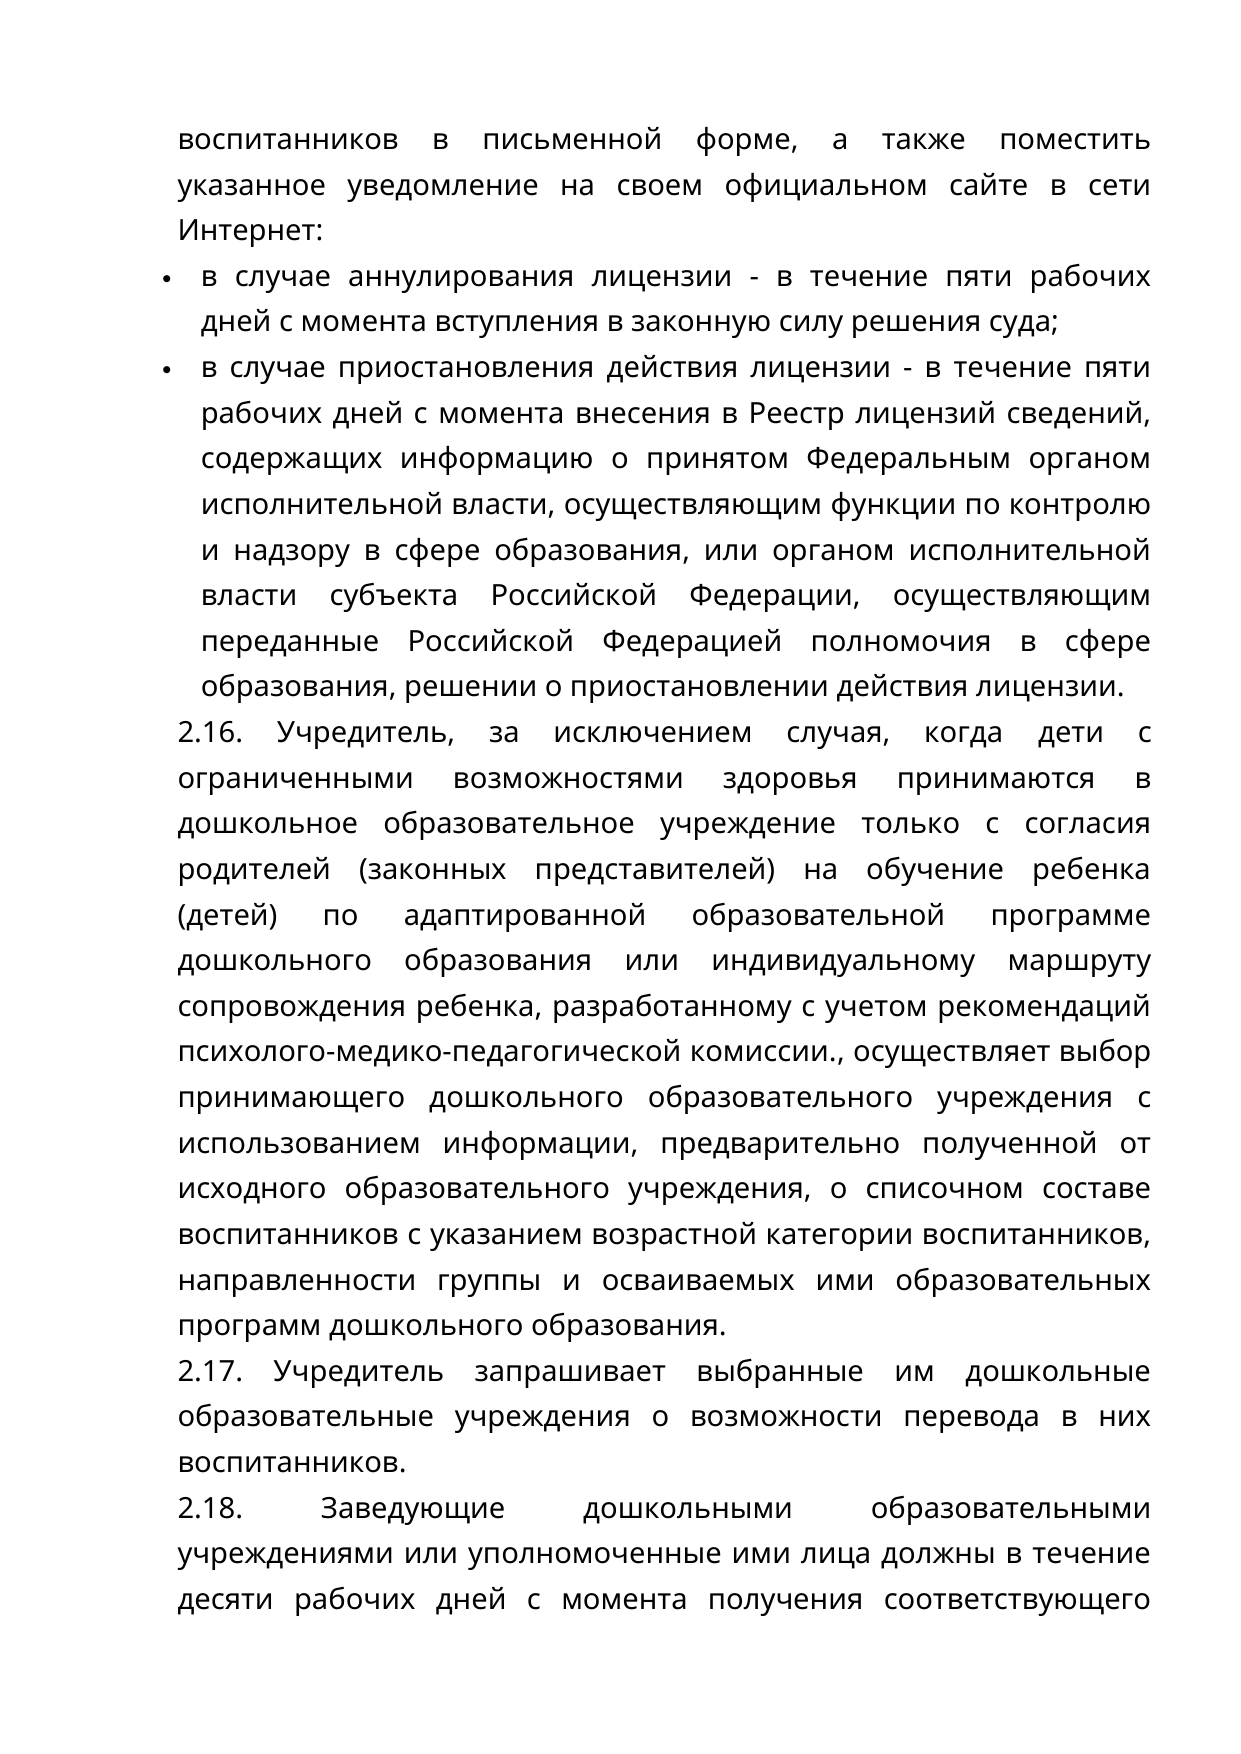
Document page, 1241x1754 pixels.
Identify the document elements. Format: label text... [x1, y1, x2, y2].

list в случае аннулирования лицензии - в течение пяти рабочих дней с момента вступления в законную силу решения суда; [163, 255, 1152, 340]
text 2.16. Учредитель, за исключением случая, когда дети с ограниченными возможностями здоровья принимаются в дошкольное образовательное учреждение только с согласия родителей (законных представителей) на обучение ребенка (детей) по адаптированной образовательной программе дошкольного образования или индивидуальному маршруту сопровождения ребенка, разработанному с учетом рекомендаций психолого-медико-педагогической комиссии., осуществляет выбор принимающего дошкольного образовательного учреждения с использованием информации, предварительно полученной от исходного образовательного учреждения, о списочном составе воспитанников с указанием возрастной категории воспитанников, направленности группы и осваиваемых ими образовательных программ дошкольного образования. [177, 711, 1152, 1344]
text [177, 118, 1152, 249]
list в случае приостановления действия лицензии - в течение пяти рабочих дней с момента внесения в Реестр лицензий сведений, содержащих информацию о принятом Федеральным органом исполнительной власти, осуществляющим функции по контролю и надзору в сфере образования, или органом исполнительной власти субъекта Российской Федерации, осуществляющим переданные Российской Федерацией полномочия в сфере образования, решении о приостановлении действия лицензии. [163, 346, 1152, 705]
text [177, 1350, 1152, 1618]
